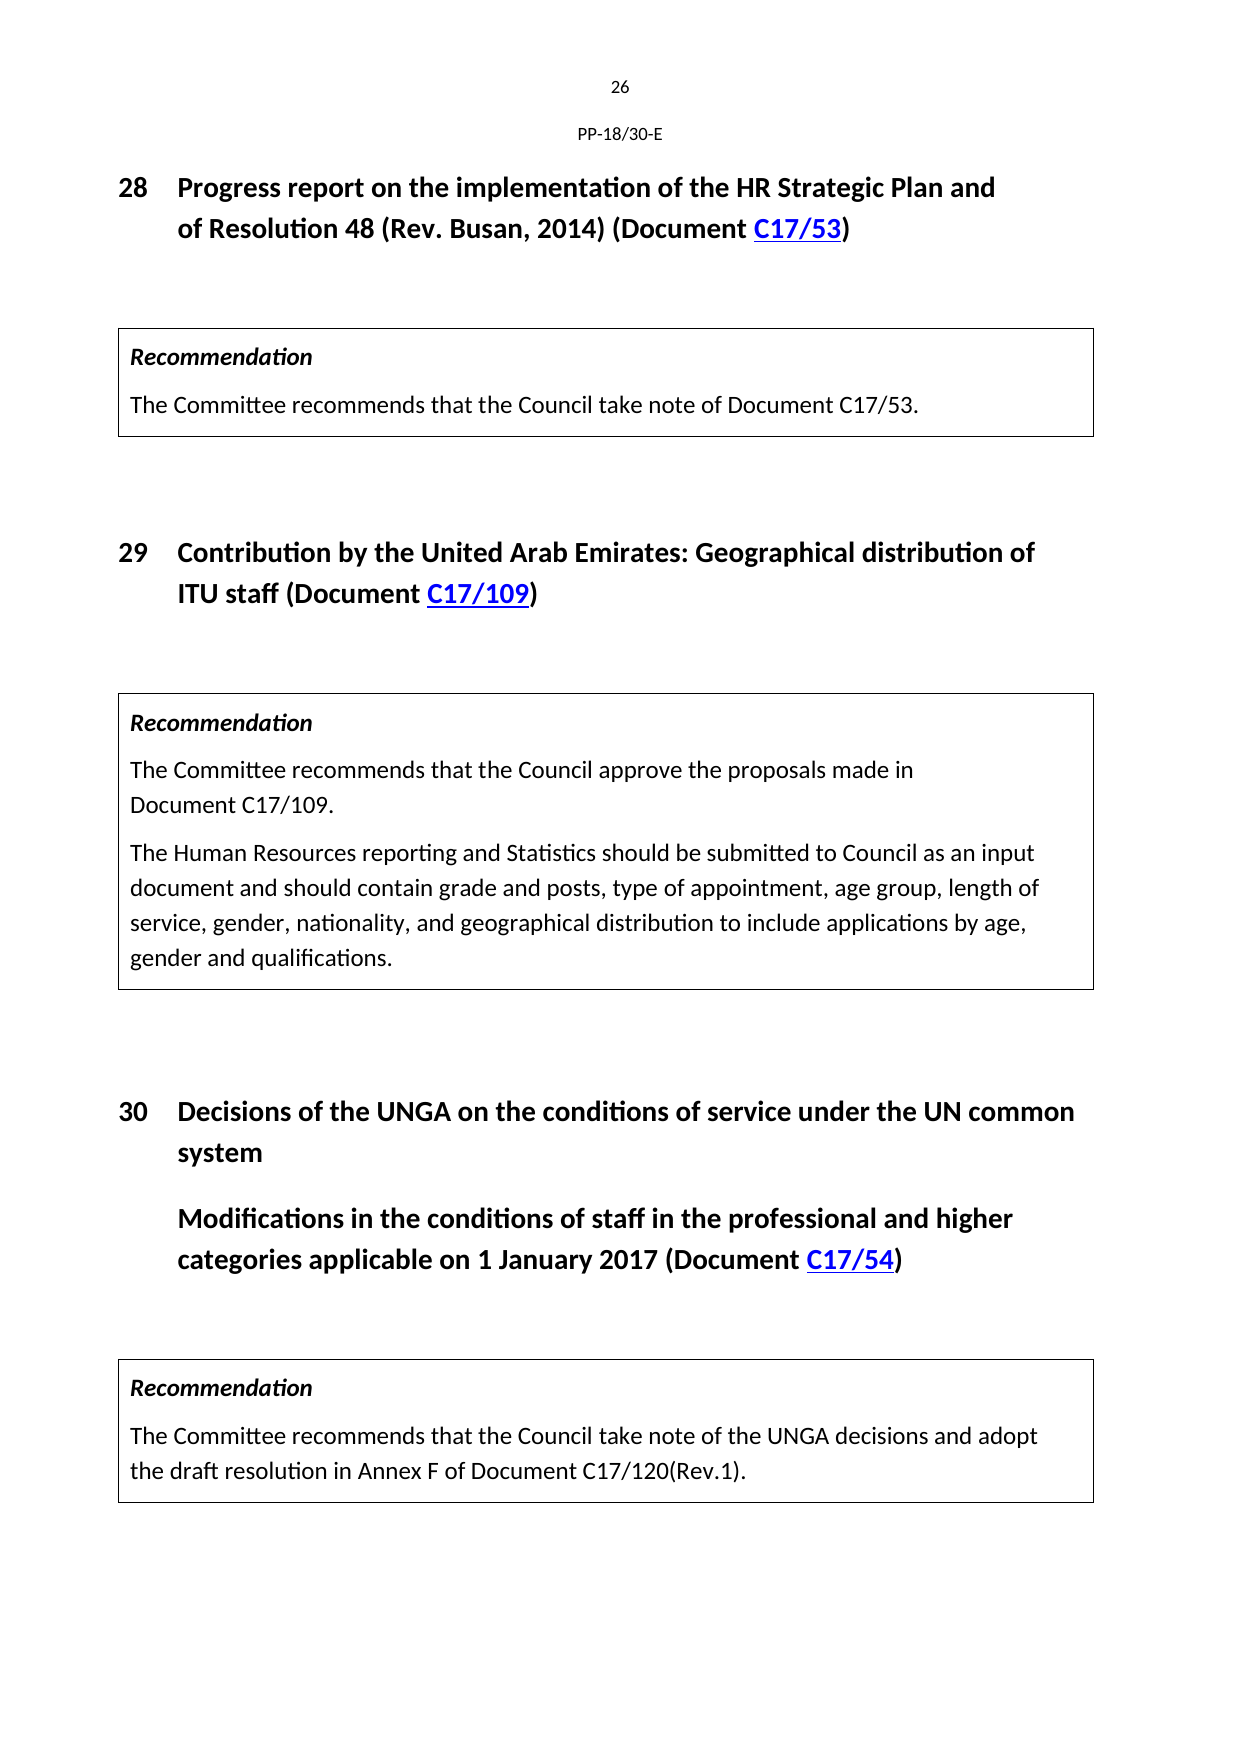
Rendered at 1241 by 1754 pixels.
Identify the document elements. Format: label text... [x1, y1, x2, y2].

subtitle 28 Progress report on the implementation of the HR Strategic Plan and of Resolution 48 (Rev. Busan, 2014) (Document C17/53) [118, 169, 1122, 246]
table_header Recommendation The Committee recommends that the Council take note of the UNGA decisions and adopt the draft resolution in Annex F of Document C17/120(Rev.1). [119, 1360, 1093, 1502]
table_header Recommendation The Committee recommends that the Council take note of Document C17/53. [119, 329, 1093, 436]
subtitle 29 Contribution by the United Arab Emirates: Geographical distribution of ITU staff (Document C17/109) [118, 534, 1122, 611]
subtitle 30 Decisions of the UNGA on the conditions of service under the UN common system [118, 1093, 1122, 1170]
text Modifications in the conditions of staff in the professional and higher categories applicable on 1 January 2017 (Document C17/54) [118, 1200, 1113, 1277]
table_header Recommendation The Committee recommends that the Council approve the proposals made in Document C17/109. The Human Resources reporting and Statistics should be submitted to Council as an input document and should contain grade and posts, type of appointment, age group, length of service, gender, nationality, and geographical distribution to include applications by age, gender and qualifications. [119, 694, 1093, 989]
